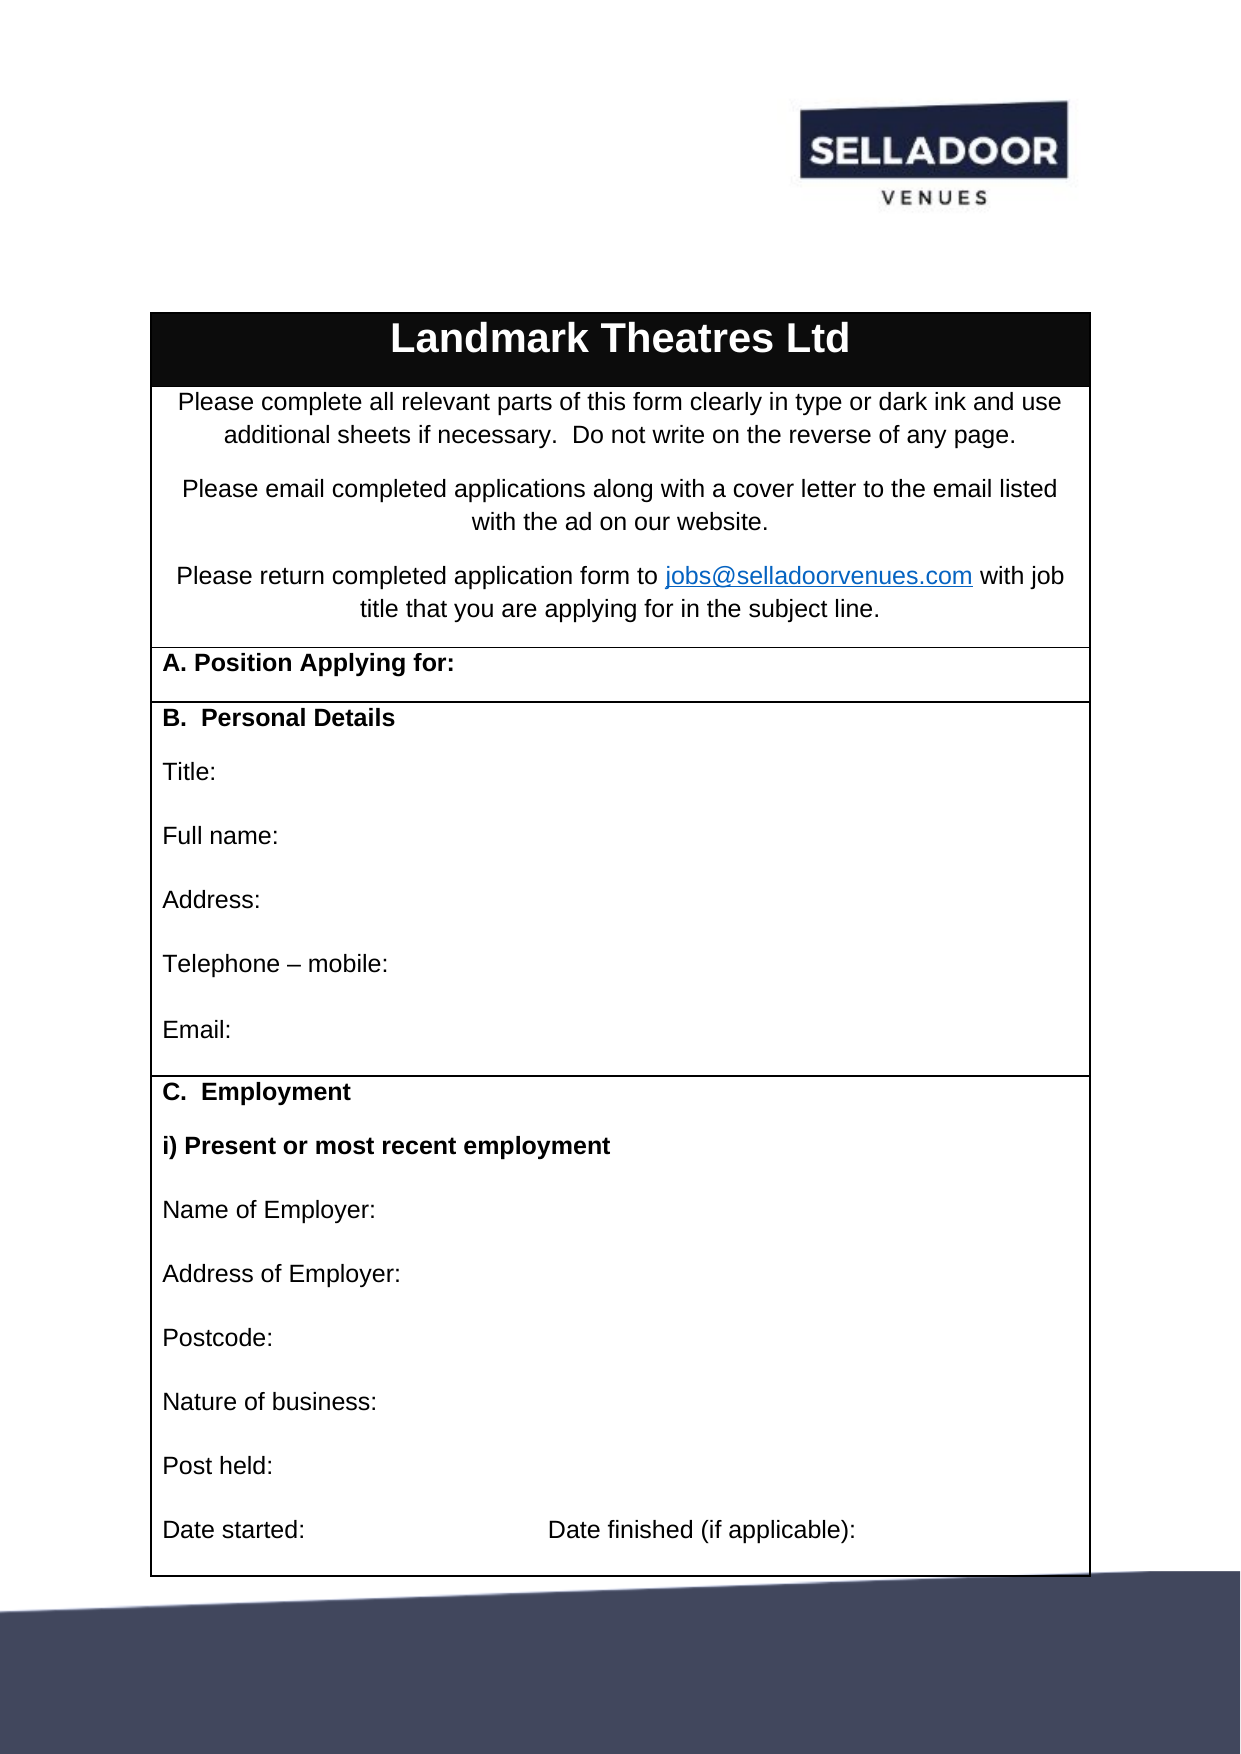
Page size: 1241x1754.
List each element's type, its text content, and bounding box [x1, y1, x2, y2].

table_cell B. Personal Details Title: Full name: Address: Telephone – mobile: Email: [152, 703, 1089, 1075]
table_header Landmark Theatres Ltd [152, 314, 1089, 386]
table_cell A. Position Applying for: [152, 648, 1089, 701]
table_cell Please complete all relevant parts of this form clearly in type or dark ink and use additional sheets if necessary. Do not write on the reverse of any page. Please email completed applications along with a cover letter to the email listed with the ad on our website. Please return completed application form to jobs@selladoorvenues.com with job title that you are applying for in the subject line. [152, 387, 1089, 647]
picture [777, 74, 1091, 232]
